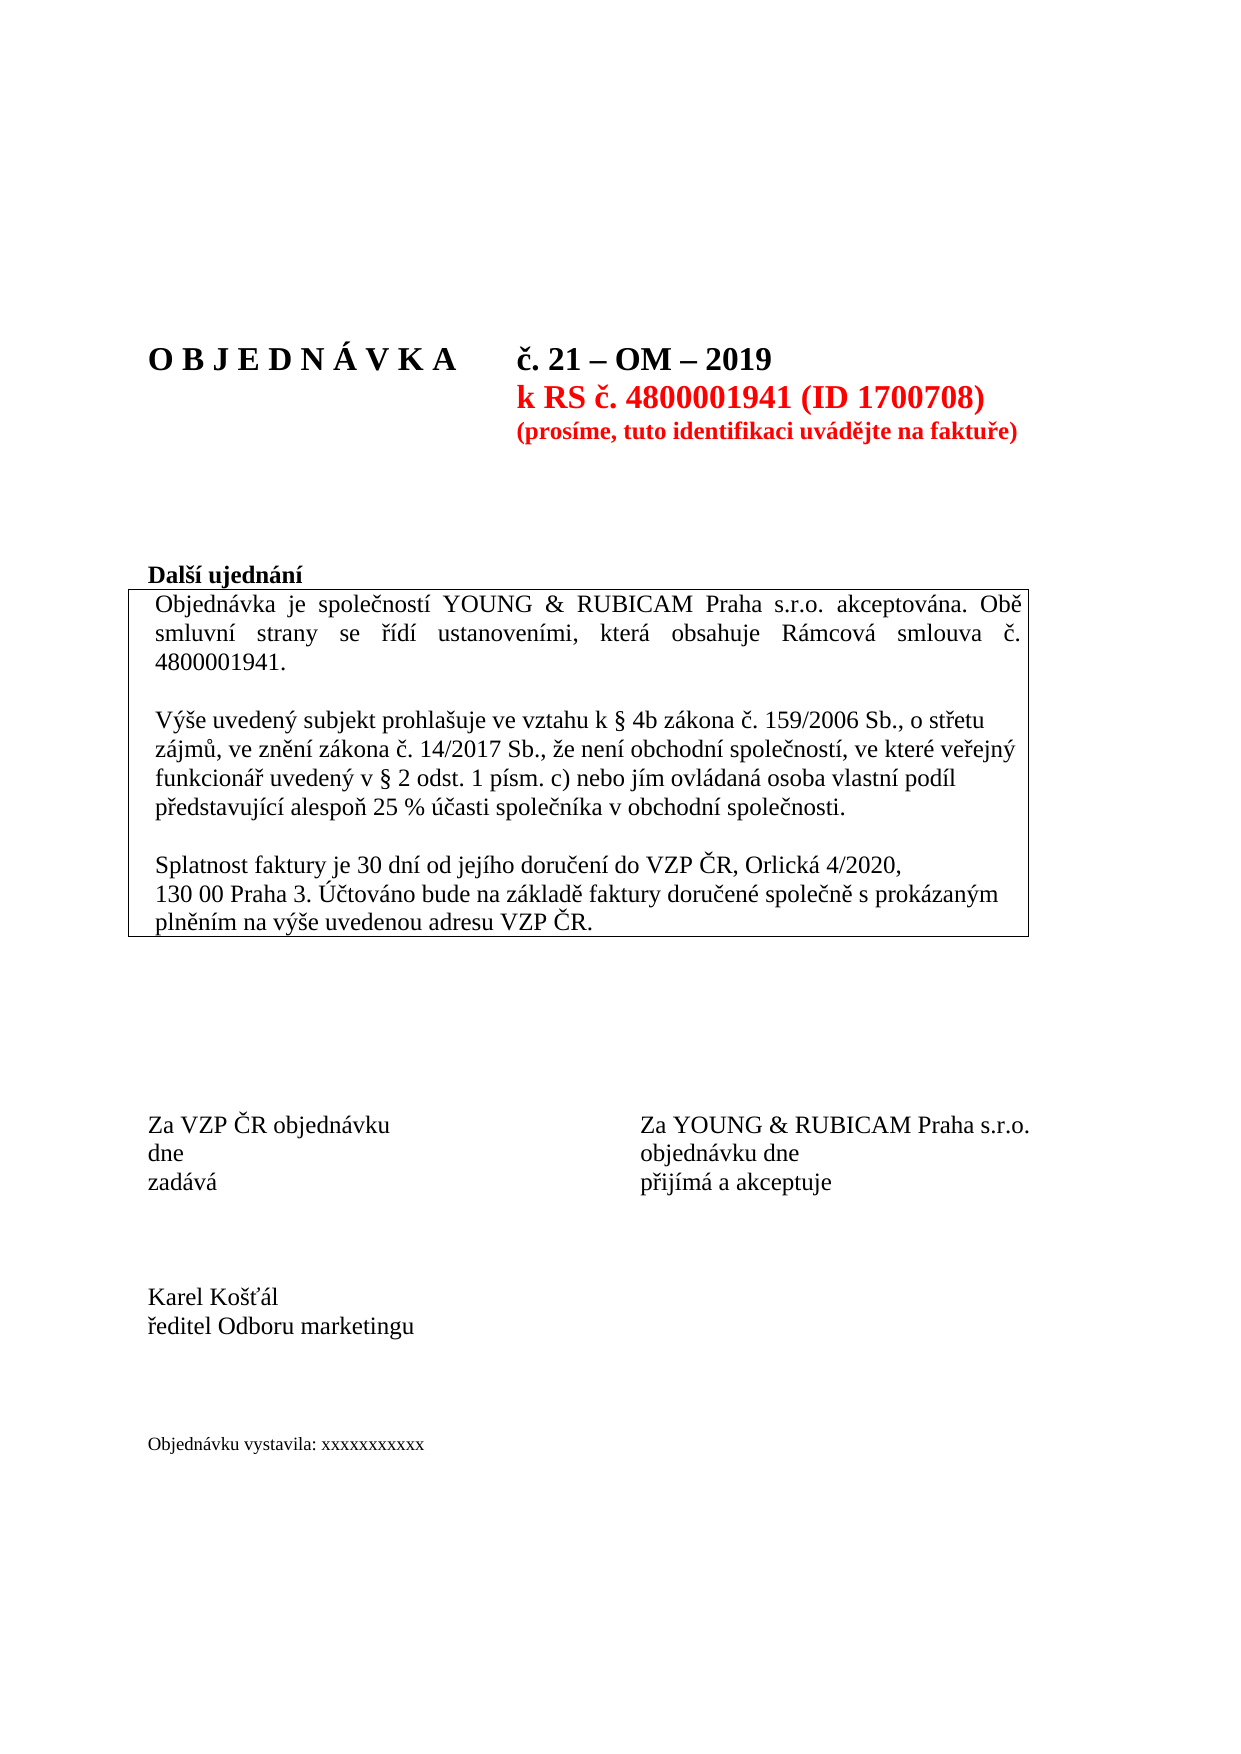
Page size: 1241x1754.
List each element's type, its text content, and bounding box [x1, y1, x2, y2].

text zadává přijímá a akceptuje [148, 1167, 1033, 1196]
text dne objednávku dne [148, 1138, 1033, 1167]
text Karel Košťál [148, 1282, 1093, 1311]
text O B J E D N Á V K A č. 21 – OM – 2019 [148, 339, 1093, 378]
text ředitel Odboru marketingu [148, 1311, 1093, 1340]
text Za VZP ČR objednávku Za YOUNG & RUBICAM Praha s.r.o. [148, 1110, 1033, 1138]
text k RS č. 4800001941 (ID 1700708) [516, 378, 1093, 416]
table_header Objednávka je společností YOUNG & RUBICAM Praha s.r.o. akceptována. Obě smluvní strany se řídí ustanoveními, která obsahuje Rámcová smlouva č. 4800001941. Výše uvedený subjekt prohlašuje ve vztahu k § 4b zákona č. 159/2006 Sb., o střetu zájmů, ve znění zákona č. 14/2017 Sb., že není obchodní společností, ve které veřejný funkcionář uvedený v § 2 odst. 1 písm. c) nebo jím ovládaná osoba vlastní podíl představující alespoň 25 % účasti společníka v obchodní společnosti. Splatnost faktury je 30 dní od jejího doručení do VZP ČR, Orlická 4/2020, 130 00 Praha 3. Účtováno bude na základě faktury doručené společně s prokázaným plněním na výše uvedenou adresu VZP ČR. [129, 590, 1028, 936]
text (prosíme, tuto identifikaci uvádějte na faktuře) [516, 416, 1093, 445]
text Objednávku vystavila: xxxxxxxxxxx [148, 1433, 1093, 1455]
text Další ujednání [148, 560, 1093, 588]
